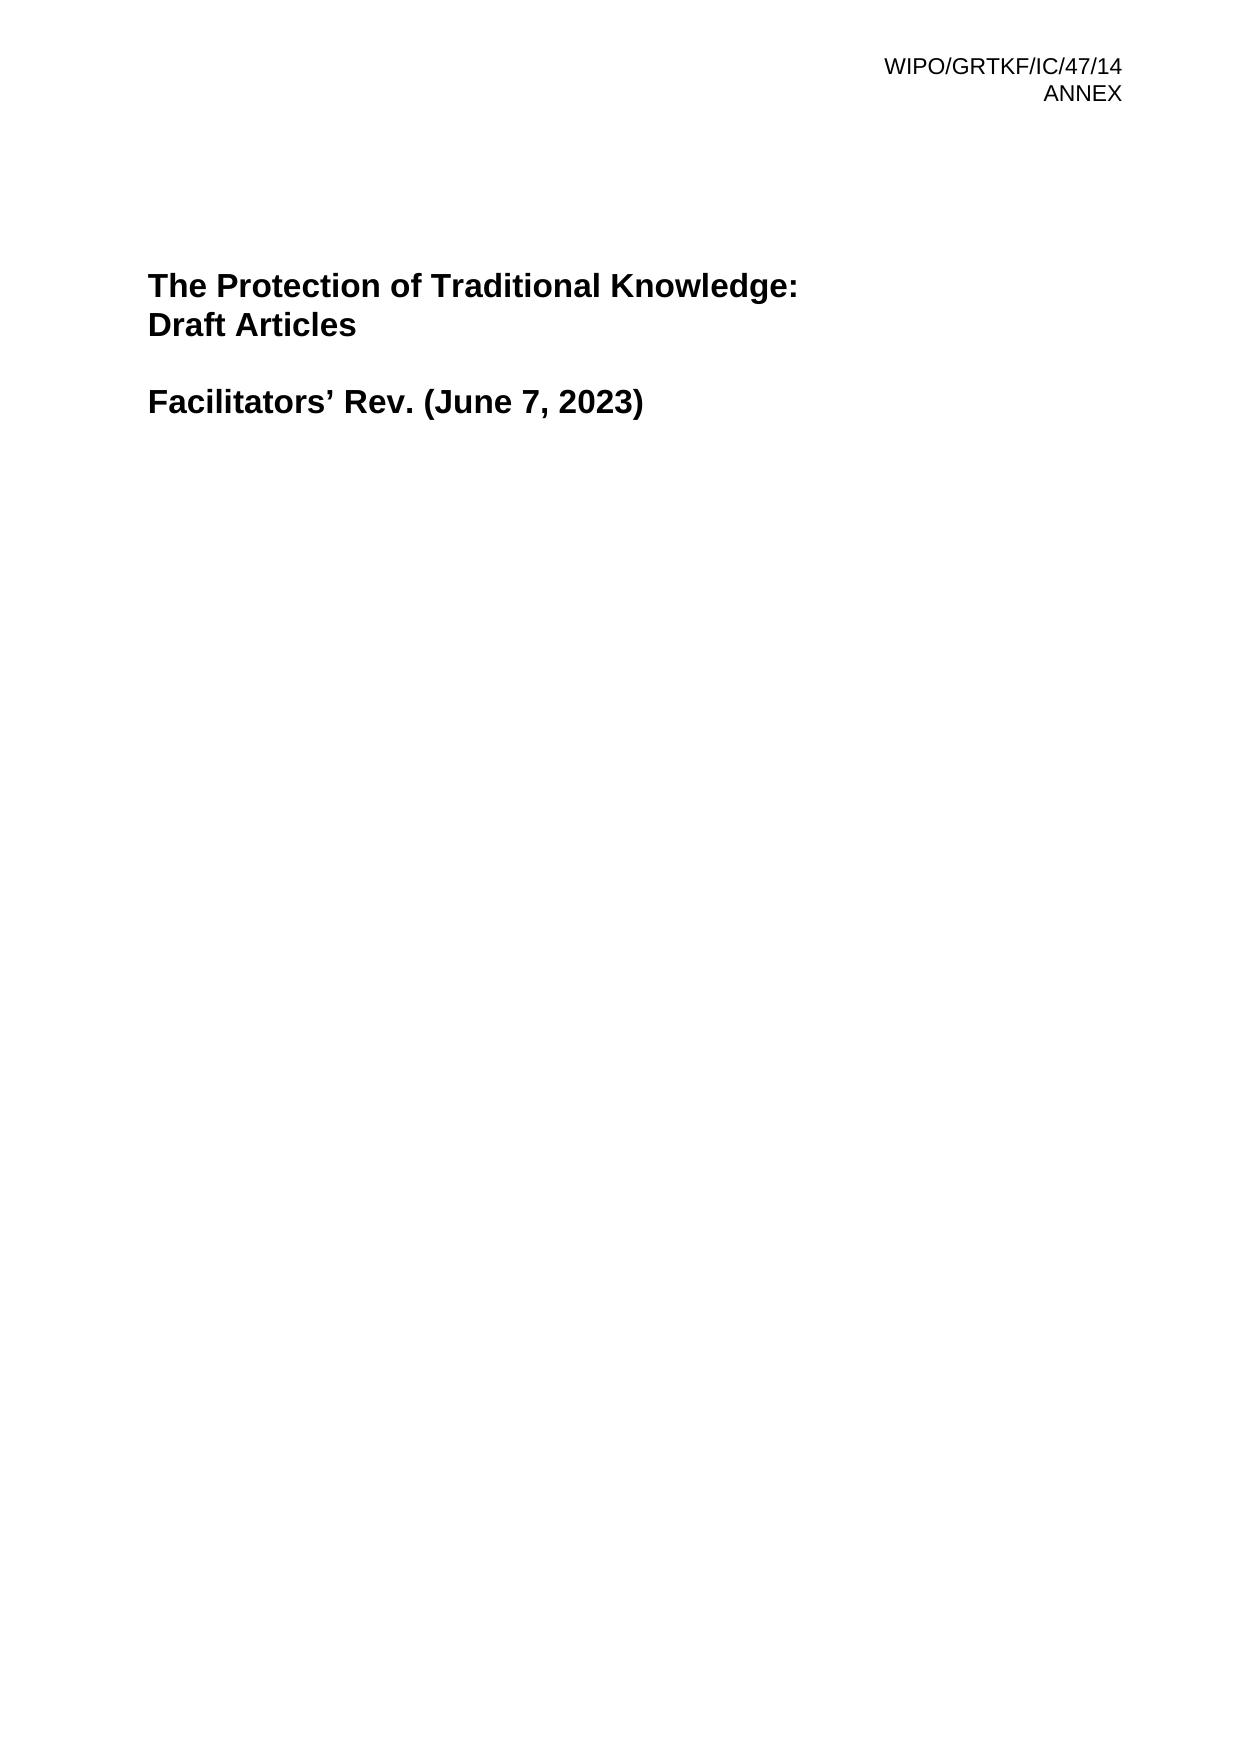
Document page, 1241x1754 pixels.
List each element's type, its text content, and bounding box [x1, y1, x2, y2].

text The Protection of Traditional Knowledge: [148, 266, 1122, 305]
text Facilitators’ Rev. (June 7, 2023) [148, 382, 1122, 420]
text Draft Articles [148, 305, 1122, 343]
